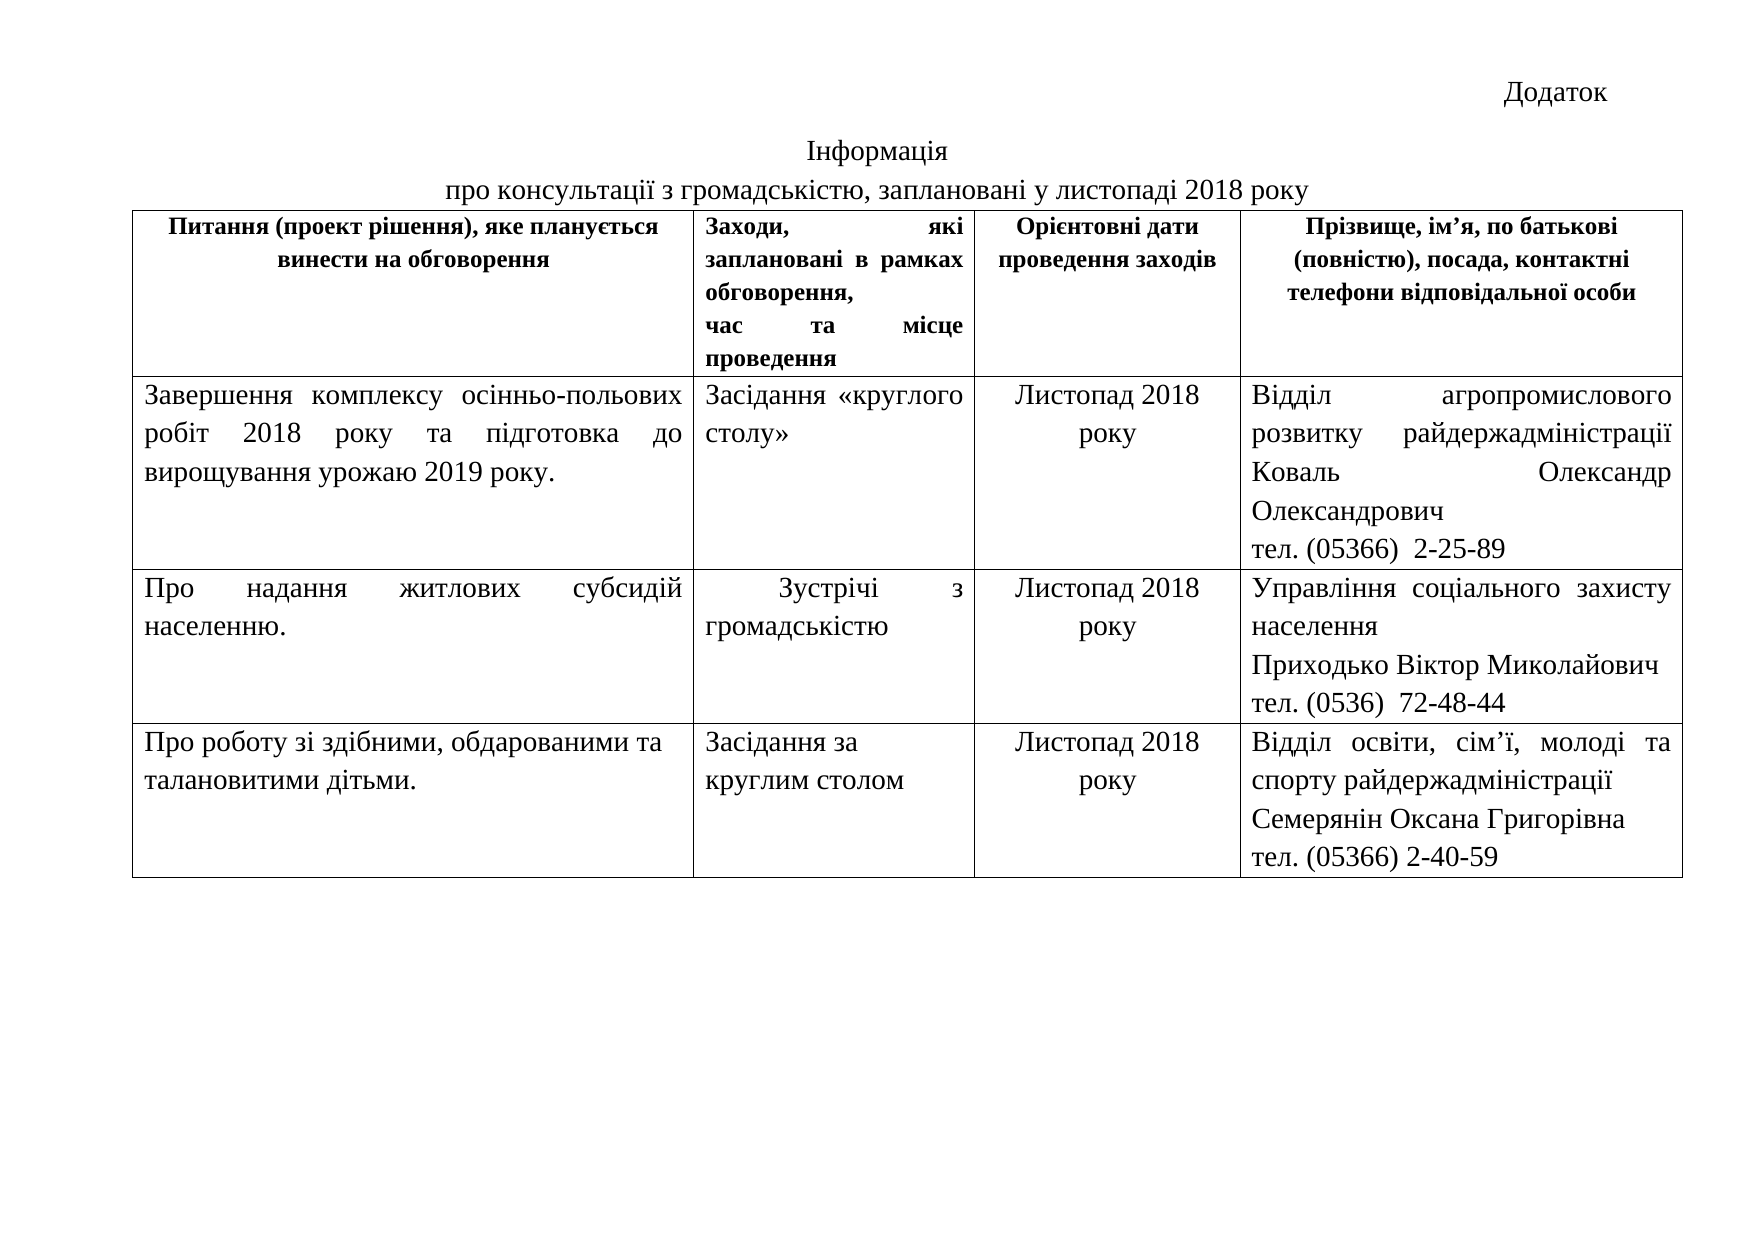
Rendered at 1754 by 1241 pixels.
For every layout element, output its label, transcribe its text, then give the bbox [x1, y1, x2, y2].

table_cell Засідання «круглого столу» [694, 377, 974, 569]
table_cell Листопад 2018 року [975, 724, 1240, 877]
table_cell Листопад 2018 року [975, 570, 1240, 723]
text Інформація [118, 133, 1636, 167]
text про консультації з громадськістю, заплановані у листопаді 2018 року [118, 172, 1636, 205]
table_cell Відділ агропромислового розвитку райдержадміністрації Коваль Олександр Олександрович тел. (05366) 2-25-89 [1241, 377, 1682, 569]
table_cell Листопад 2018 року [975, 377, 1240, 569]
table_header Прізвище, ім’я, по батькові (повністю), посада, контактні телефони відповідальної особи [1241, 211, 1682, 376]
text Додаток [118, 74, 1636, 107]
table_cell Відділ освіти, сім’ї, молоді та спорту райдержадміністрації Семерянін Оксана Григорівна тел. (05366) 2-40-59 [1241, 724, 1682, 877]
table_header Орієнтовні дати проведення заходів [975, 211, 1240, 376]
table_cell Засідання за круглим столом [694, 724, 974, 877]
table_cell Про роботу зі здібними, обдарованими та талановитими дітьми. [133, 724, 693, 877]
table_cell Завершення комплексу осінньо-польових робіт 2018 року та підготовка до вирощування урожаю 2019 року. [133, 377, 693, 569]
table_cell Управління соціального захисту населення Приходько Віктор Миколайович тел. (0536) 72-48-44 [1241, 570, 1682, 723]
table_header Заходи, які заплановані в рамках обговорення, час та місце проведення [694, 211, 974, 376]
table_cell Зустрічі з громадськістю [694, 570, 974, 723]
table_header Питання (проект рішення), яке планується винести на обговорення [133, 211, 693, 376]
table_cell Про надання житлових субсидій населенню. [133, 570, 693, 723]
